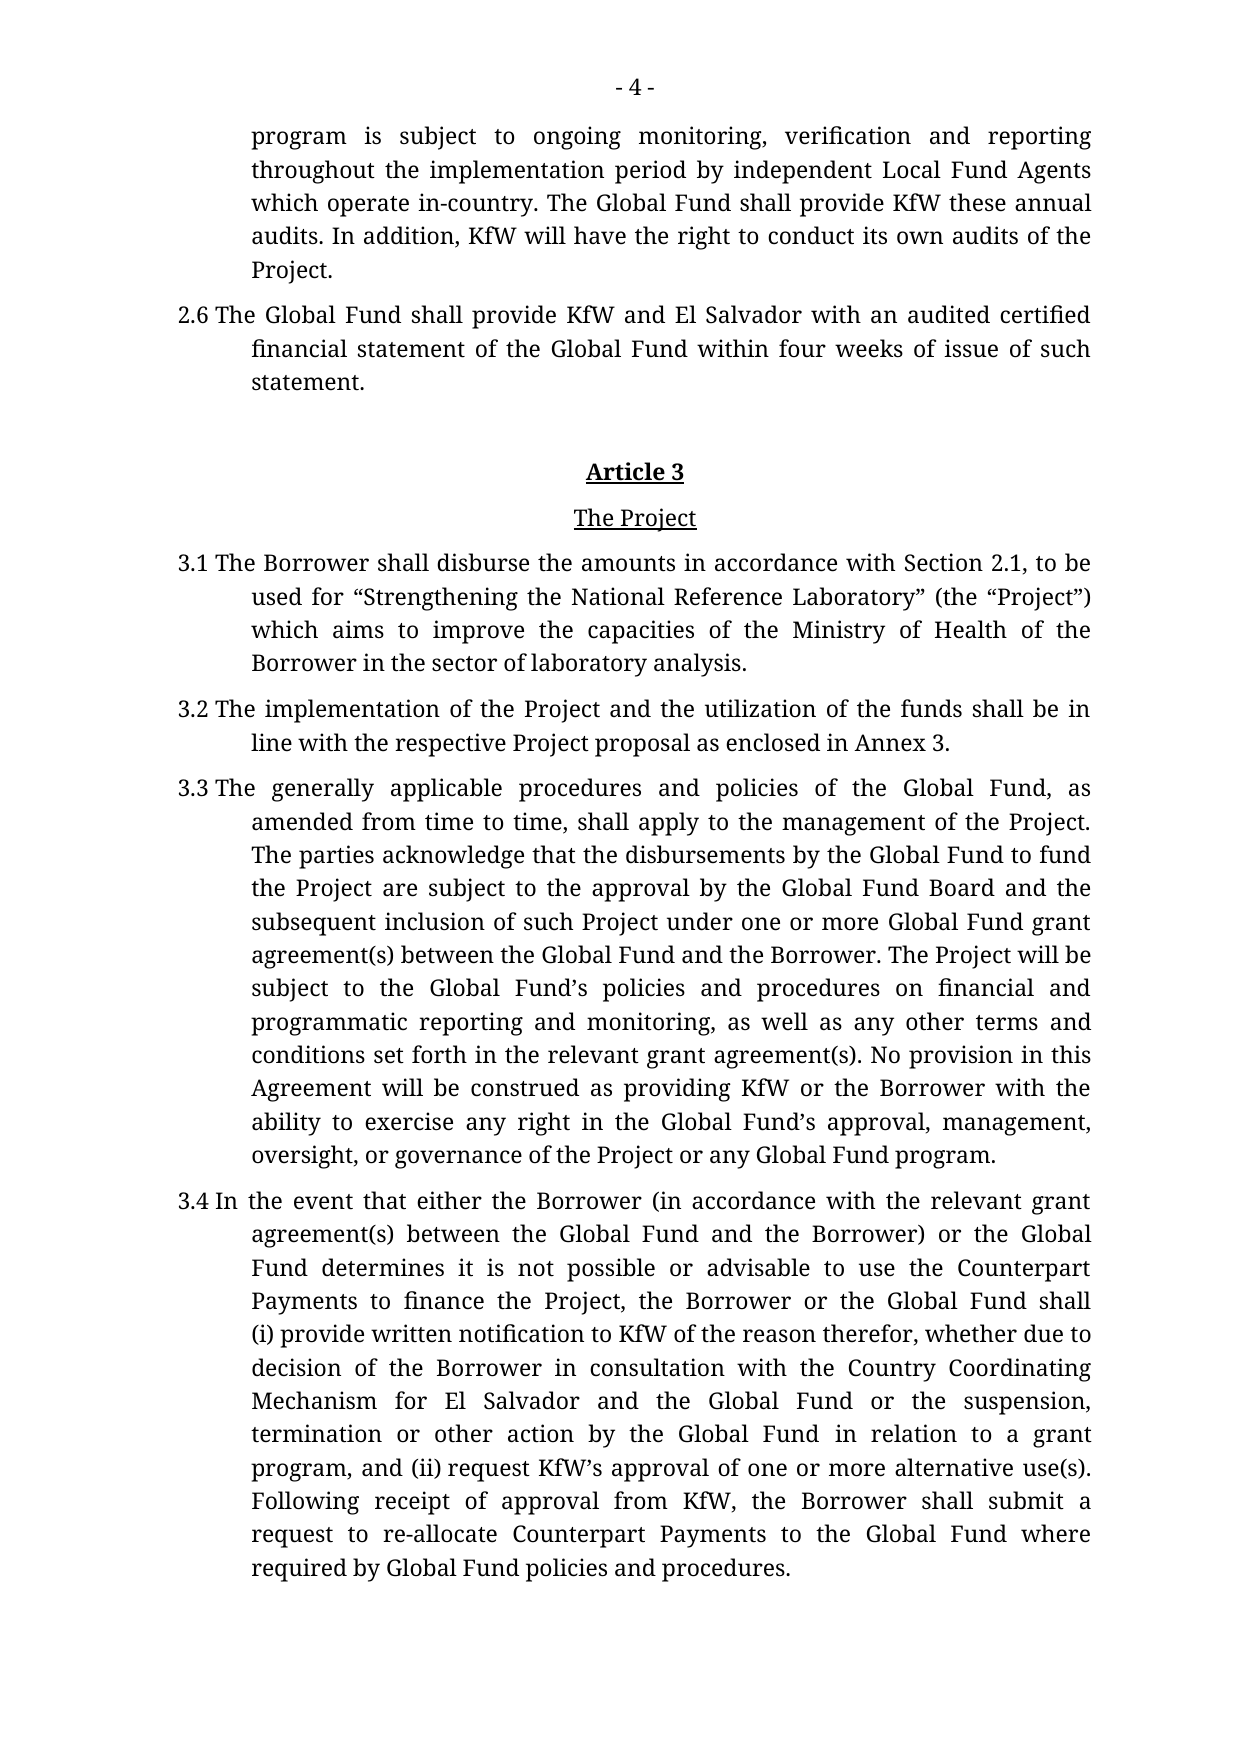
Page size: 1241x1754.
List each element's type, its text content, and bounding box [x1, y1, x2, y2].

list The generally applicable procedures and policies of the Global Fund, as amended from time to time, shall apply to the management of the Project. The parties acknowledge that the disbursements by the Global Fund to fund the Project are subject to the approval by the Global Fund Board and the subsequent inclusion of such Project under one or more Global Fund grant agreement(s) between the Global Fund and the Borrower. The Project will be subject to the Global Fund’s policies and procedures on financial and programmatic reporting and monitoring, as well as any other terms and conditions set forth in the relevant grant agreement(s). No provision in this Agreement will be construed as providing KfW or the Borrower with the ability to exercise any right in the Global Fund’s approval, management, oversight, or governance of the Project or any Global Fund program. [177, 770, 1092, 1170]
list The Global Fund shall provide KfW and El Salvador with an audited certified financial statement of the Global Fund within four weeks of issue of such statement. [177, 297, 1092, 397]
list In the event that either the Borrower (in accordance with the relevant grant agreement(s) between the Global Fund and the Borrower) or the Global Fund determines it is not possible or advisable to use the Counterpart Payments to finance the Project, the Borrower or the Global Fund shall (i) provide written notification to KfW of the reason therefor, whether due to decision of the Borrower in consultation with the Country Coordinating Mechanism for El Salvador and the Global Fund or the suspension, termination or other action by the Global Fund in relation to a grant program, and (ii) request KfW’s approval of one or more alternative use(s). Following receipt of approval from KfW, the Borrower shall submit a request to re-allocate Counterpart Payments to the Global Fund where required by Global Fund policies and procedures. [177, 1183, 1092, 1583]
text The Project [177, 499, 1092, 533]
list The implementation of the Project and the utilization of the funds shall be in line with the respective Project proposal as enclosed in Annex 3. [177, 691, 1092, 758]
text Article 3 [177, 453, 1092, 487]
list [177, 118, 1092, 285]
list The Borrower shall disburse the amounts in accordance with Section 2.1, to be used for “Strengthening the National Reference Laboratory” (the “Project”) which aims to improve the capacities of the Ministry of Health of the Borrower in the sector of laboratory analysis. [177, 545, 1092, 678]
